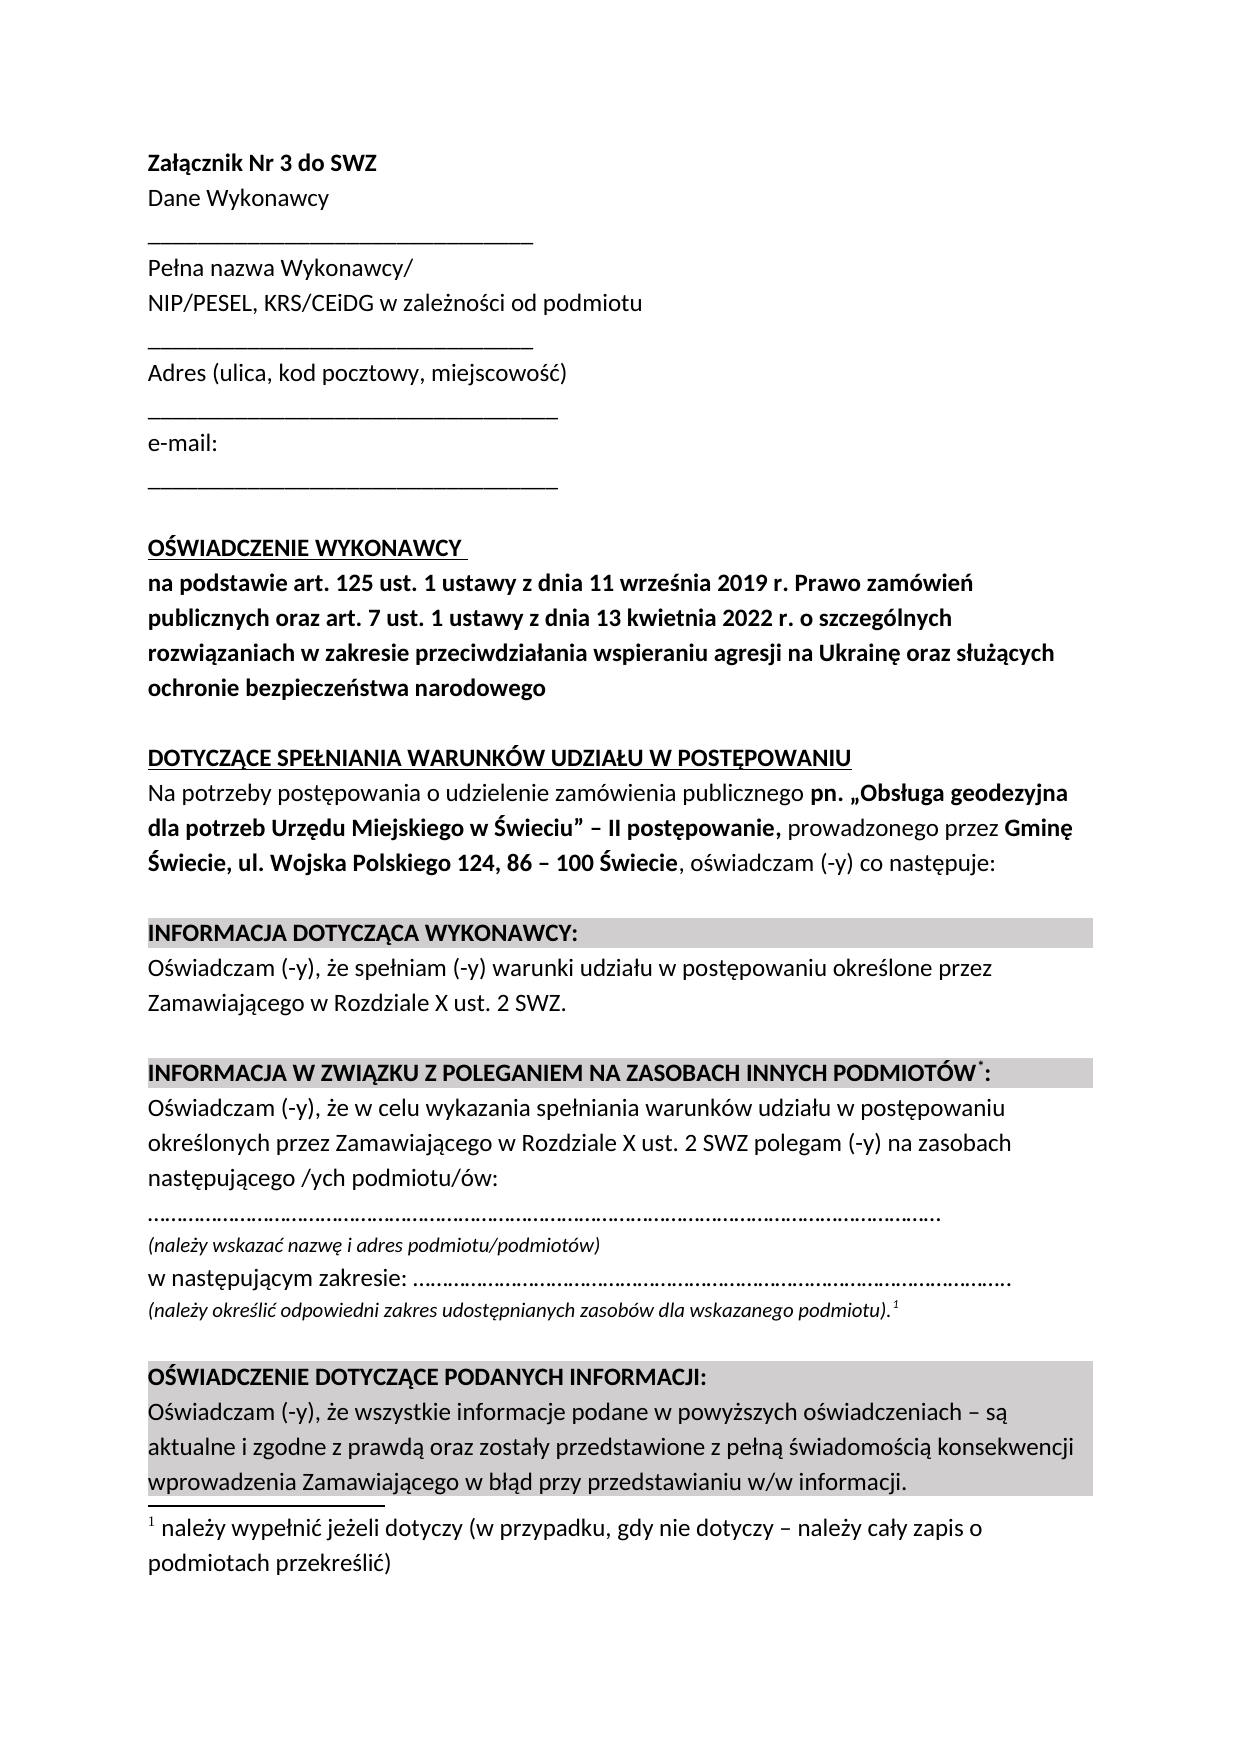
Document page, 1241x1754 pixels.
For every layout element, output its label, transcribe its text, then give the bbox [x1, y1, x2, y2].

text w następującym zakresie: ………………………………………………………………………………………….. [148, 1262, 1093, 1292]
text _______________________________ [148, 323, 1093, 353]
text INFORMACJA DOTYCZĄCA WYKONAWCY: [148, 918, 1093, 948]
text OŚWIADCZENIE WYKONAWCY [148, 533, 1093, 563]
text Adres (ulica, kod pocztowy, miejscowość) [148, 358, 1093, 388]
text _________________________________ [148, 393, 1093, 423]
text Dane Wykonawcy [148, 183, 1093, 213]
text _______________________________ [148, 218, 1093, 248]
text DOTYCZĄCE SPEŁNIANIA WARUNKÓW UDZIAŁU W POSTĘPOWANIU [148, 743, 1093, 773]
text (należy określić odpowiedni zakres udostępnianych zasobów dla wskazanego podmiotu). [148, 1297, 1093, 1322]
text e-mail: [148, 428, 1093, 458]
text INFORMACJA W ZWIĄZKU Z POLEGANIEM NA ZASOBACH INNYCH PODMIOTÓW*: [148, 1058, 1093, 1088]
text Oświadczam (-y), że spełniam (-y) warunki udziału w postępowaniu określone przez Zamawiającego w Rozdziale X ust. 2 SWZ. [148, 953, 1093, 1018]
text NIP/PESEL, KRS/CEiDG w zależności od podmiotu [148, 288, 1093, 318]
text na podstawie art. 125 ust. 1 ustawy z dnia 11 września 2019 r. Prawo zamówień publicznych oraz art. 7 ust. 1 ustawy z dnia 13 kwietnia 2022 r. o szczególnych rozwiązaniach w zakresie przeciwdziałania wspieraniu agresji na Ukrainę oraz służących ochronie bezpieczeństwa narodowego [148, 568, 1093, 703]
text _________________________________ [148, 463, 1093, 493]
text (należy wskazać nazwę i adres podmiotu/podmiotów) [148, 1233, 1093, 1258]
text Oświadczam (-y), że wszystkie informacje podane w powyższych oświadczeniach – są aktualne i zgodne z prawdą oraz zostały przedstawione z pełną świadomością konsekwencji wprowadzenia Zamawiającego w błąd przy przedstawianiu w/w informacji. [148, 1396, 1093, 1496]
text Pełna nazwa Wykonawcy/ [148, 253, 1093, 283]
text OŚWIADCZENIE DOTYCZĄCE PODANYCH INFORMACJI: [148, 1361, 1093, 1391]
list Na potrzeby postępowania o udzielenie zamówienia publicznego pn. „Obsługa geodezyjna dla potrzeb Urzędu Miejskiego w Świeciu” – II postępowanie, prowadzonego przez Gminę Świecie, ul. Wojska Polskiego 124, 86 – 100 Świecie, oświadczam (-y) co następuje: [148, 778, 1093, 878]
text Załącznik Nr 3 do SWZ [148, 148, 1093, 178]
text Oświadczam (-y), że w celu wykazania spełniania warunków udziału w postępowaniu określonych przez Zamawiającego w Rozdziale X ust. 2 SWZ polegam (-y) na zasobach następującego /ych podmiotu/ów: ………………………………………………………………………………………………………………………… [148, 1093, 1093, 1228]
